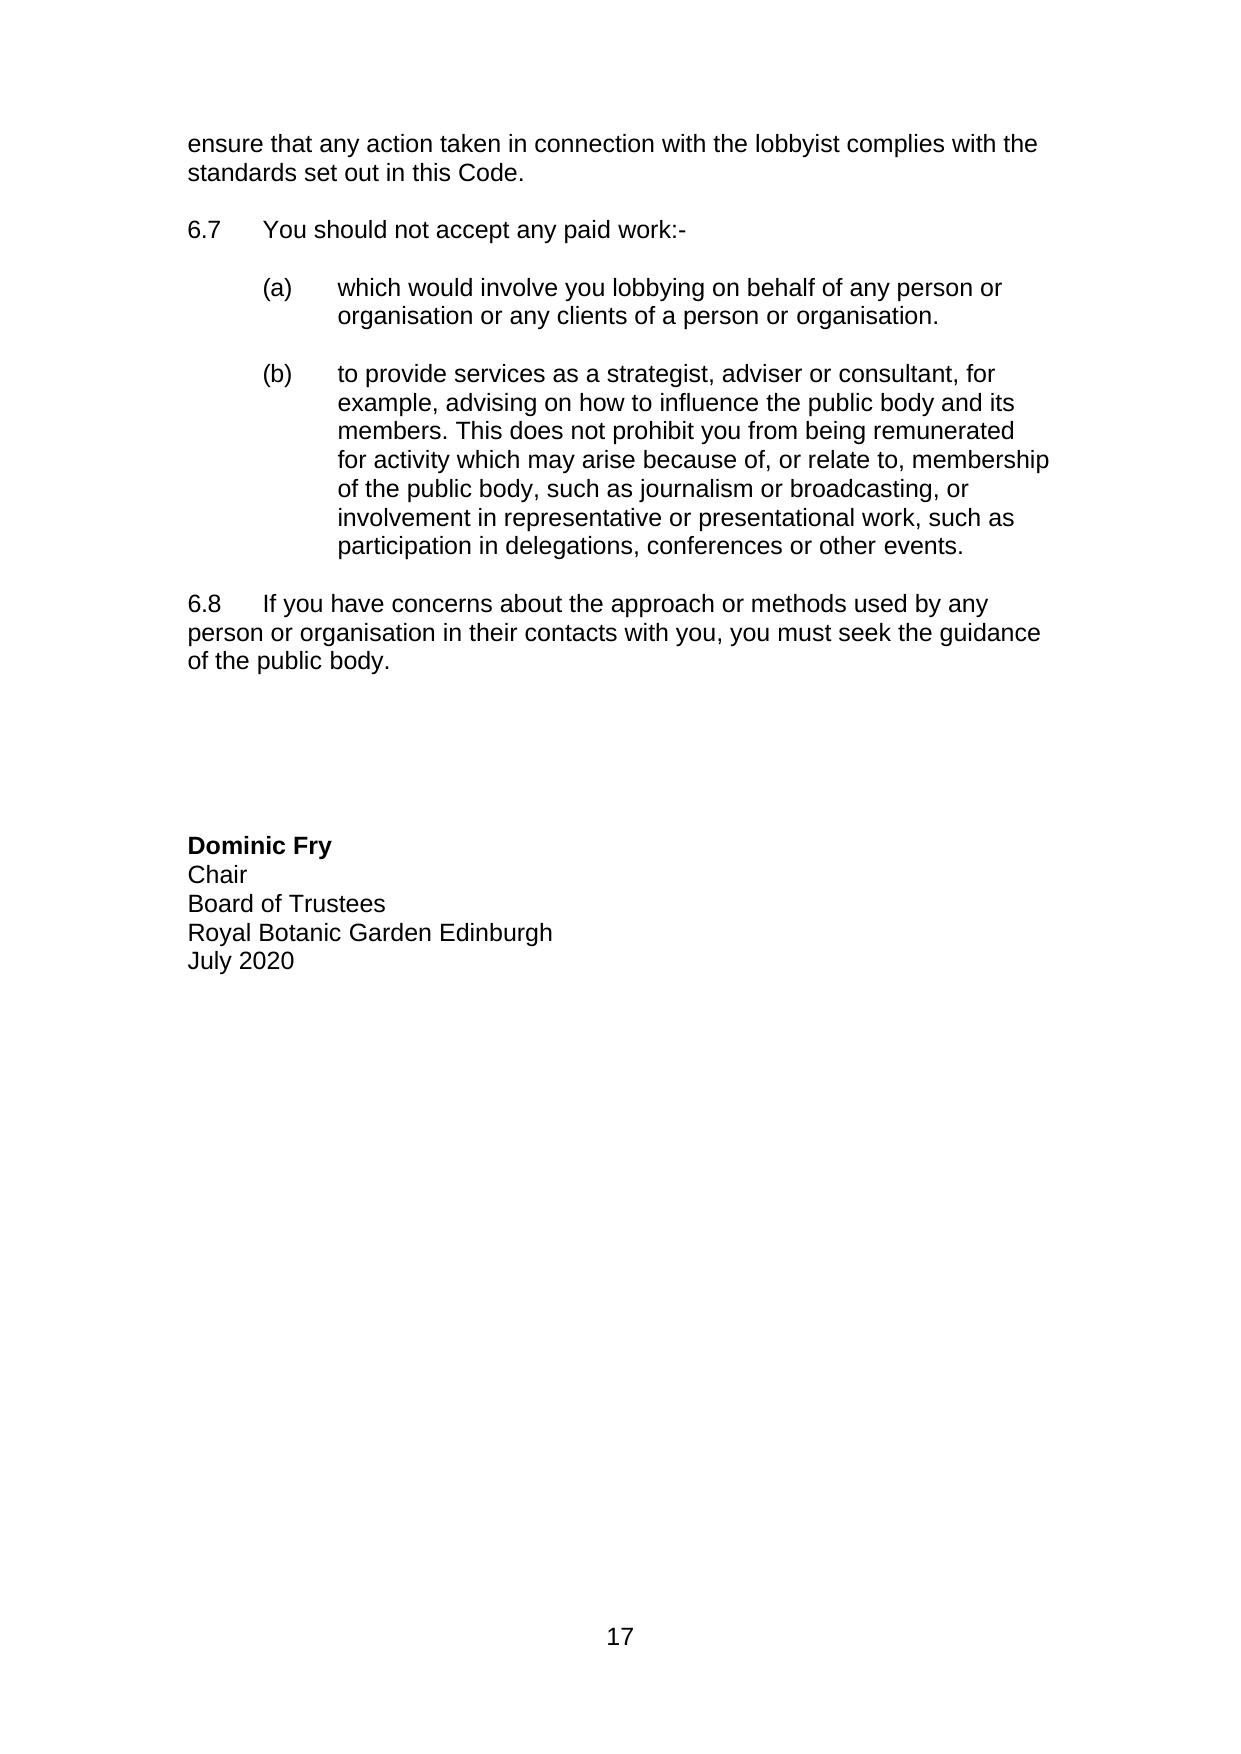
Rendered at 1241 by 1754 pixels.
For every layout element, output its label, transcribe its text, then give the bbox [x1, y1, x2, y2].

text Board of Trustees [187, 889, 1065, 918]
text Royal Botanic Garden Edinburgh [187, 918, 1065, 946]
list If you have concerns about the approach or methods used by any person or organisation in their contacts with you, you must seek the guidance of the public body. [187, 589, 1042, 675]
text July 2020 [187, 946, 1065, 975]
text ensure that any action taken in connection with the lobbyist complies with the standards set out in this Code. [187, 129, 1041, 186]
list which would involve you lobbying on behalf of any person or organisation or any clients of a person or organisation. [262, 273, 1003, 330]
text Chair [187, 860, 496, 889]
list You should not accept any paid work:- [187, 215, 1065, 244]
text Dominic Fry [187, 831, 496, 860]
list to provide services as a strategist, adviser or consultant, for example, advising on how to influence the public body and its members. This does not prohibit you from being remunerated for activity which may arise because of, or relate to, membership of the public body, such as journalism or broadcasting, or involvement in representative or presentational work, such as participation in delegations, conferences or other events. [262, 359, 1050, 560]
